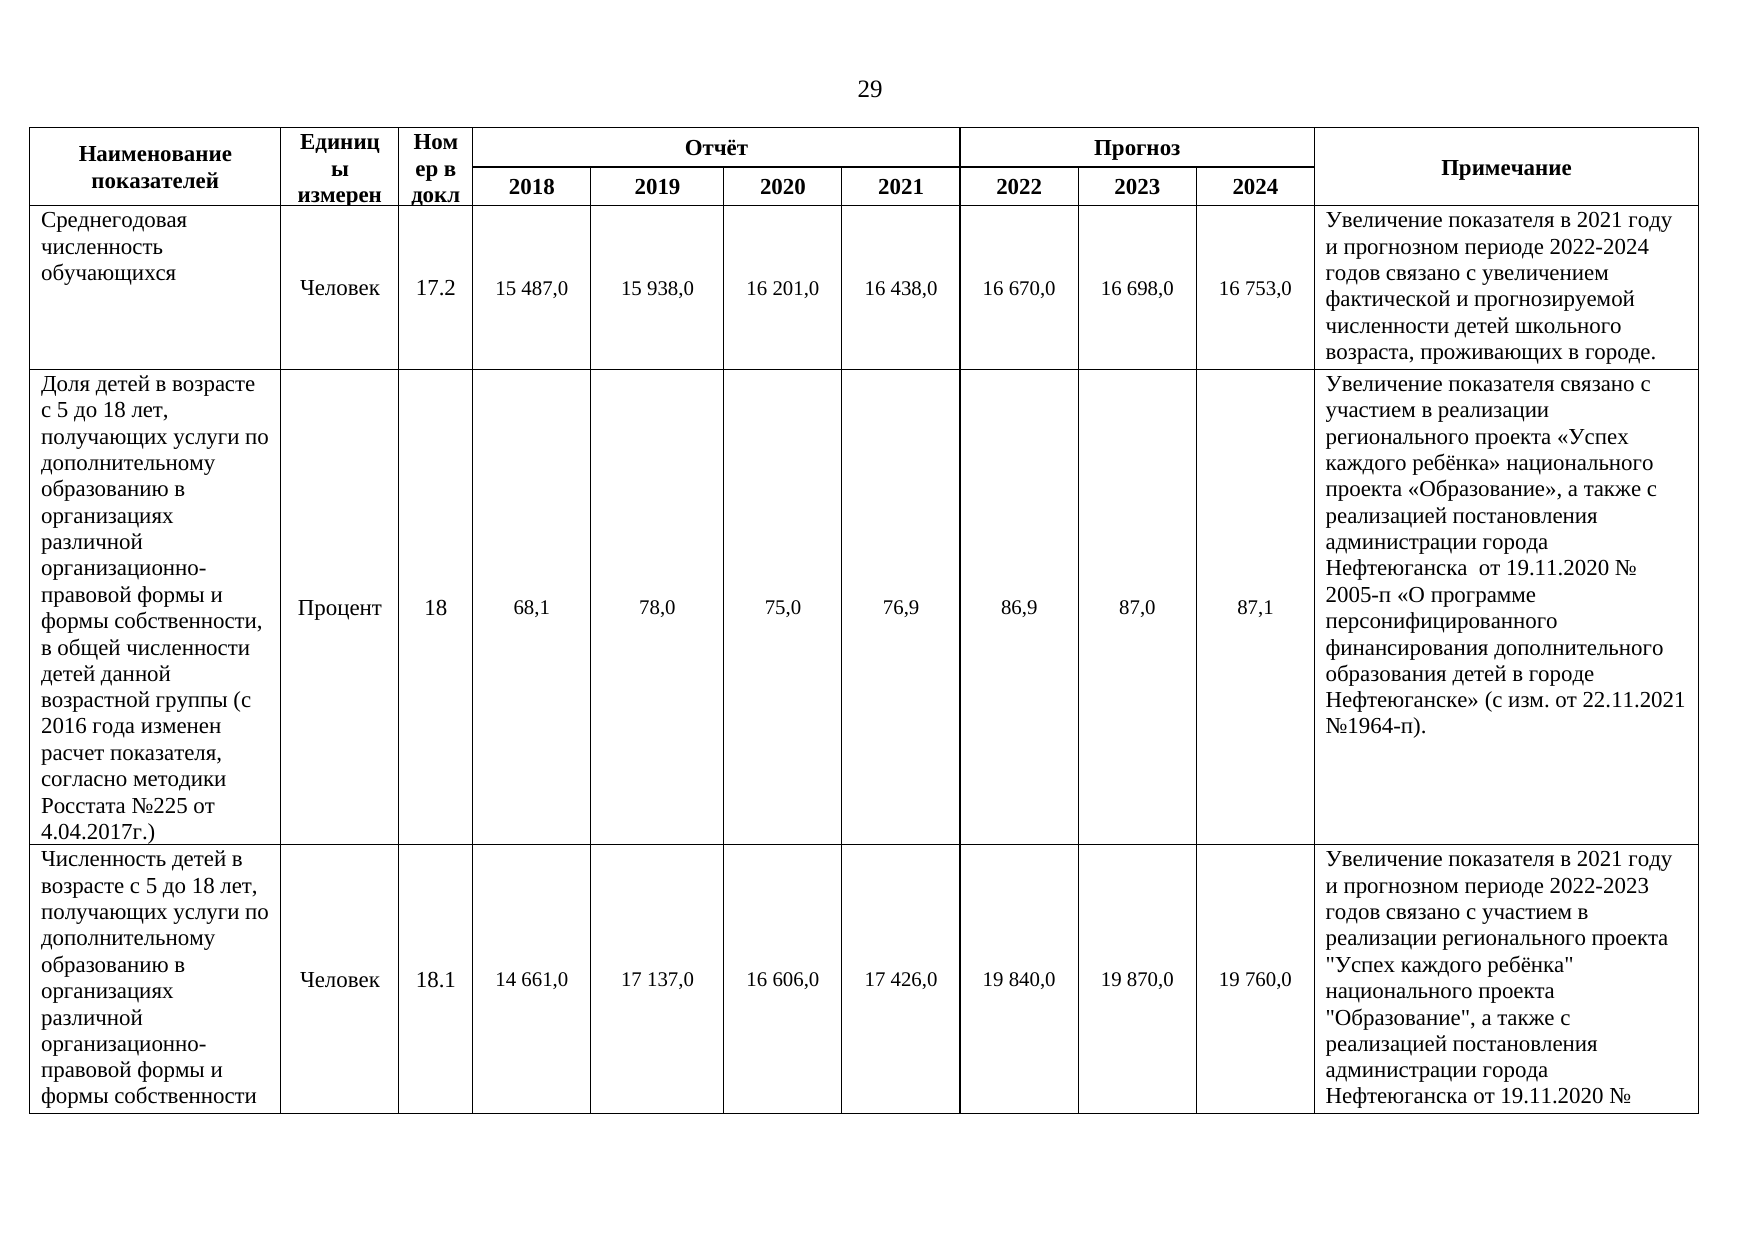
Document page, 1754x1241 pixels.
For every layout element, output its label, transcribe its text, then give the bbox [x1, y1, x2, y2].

table_cell 2024 [1197, 168, 1314, 205]
table_cell 16 201,0 [724, 206, 841, 369]
table_cell 19 840,0 [961, 845, 1078, 1113]
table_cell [1315, 845, 1698, 1113]
table_cell 87,1 [1197, 370, 1314, 844]
table_cell 68,1 [473, 370, 590, 844]
table_cell 19 870,0 [1079, 845, 1196, 1113]
table_cell 86,9 [961, 370, 1078, 844]
table_header Отчёт [473, 128, 959, 166]
table_cell Процент [281, 370, 398, 844]
table_cell 2020 [724, 168, 841, 205]
table_cell 87,0 [1079, 370, 1196, 844]
table_header Номер в докладе [399, 128, 472, 205]
table_cell 18.1 [399, 845, 472, 1113]
table_cell 19 760,0 [1197, 845, 1314, 1113]
table_cell 17.2 [399, 206, 472, 369]
table_cell Человек [281, 206, 398, 369]
table_cell 2022 [961, 168, 1078, 205]
table_cell 15 938,0 [591, 206, 723, 369]
table_cell 14 661,0 [473, 845, 590, 1113]
table_header Наименование показателей [30, 128, 280, 205]
table_cell 75,0 [724, 370, 841, 844]
table_cell 2018 [473, 168, 590, 205]
table_cell Доля детей в возрасте с 5 до 18 лет, получающих услуги по дополнительному образованию в организациях различной организационно-правовой формы и формы собственности, в общей численности детей данной возрастной группы (с 2016 года изменен расчет показателя, согласно методики Росстата №225 от 4.04.2017г.) [30, 370, 280, 844]
table_cell Увеличение показателя в 2021 году и прогнозном периоде 2022-2024 годов связано с увеличением фактической и прогнозируемой численности детей школьного возраста, проживающих в городе. [1315, 206, 1698, 369]
table_cell 2019 [591, 168, 723, 205]
table_cell Увеличение показателя связано с участием в реализации регионального проекта «Успех каждого ребёнка» национального проекта «Образование», а также с реализацией постановления администрации города Нефтеюганска от 19.11.2020 № 2005-п «О программе персонифицированного финансирования дополнительного образования детей в городе Нефтеюганске» (с изм. от 22.11.2021 №1964-п). [1315, 370, 1698, 844]
table_cell 78,0 [591, 370, 723, 844]
table_cell 17 137,0 [591, 845, 723, 1113]
table_cell 16 670,0 [961, 206, 1078, 369]
table_cell 16 698,0 [1079, 206, 1196, 369]
table_cell Среднегодовая численность обучающихся [30, 206, 280, 369]
table_cell 2023 [1079, 168, 1196, 205]
table_cell 17 426,0 [842, 845, 959, 1113]
table_cell 18 [399, 370, 472, 844]
table_cell 16 438,0 [842, 206, 959, 369]
table_cell 16 753,0 [1197, 206, 1314, 369]
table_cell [30, 845, 280, 1113]
table_cell 16 606,0 [724, 845, 841, 1113]
table_cell Человек [281, 845, 398, 1113]
table_header Единицы измерения [281, 128, 398, 205]
table_header Прогноз [961, 128, 1314, 166]
table_header Примечание [1315, 128, 1698, 205]
table_cell 15 487,0 [473, 206, 590, 369]
table_cell 2021 [842, 168, 959, 205]
table_cell 76,9 [842, 370, 959, 844]
